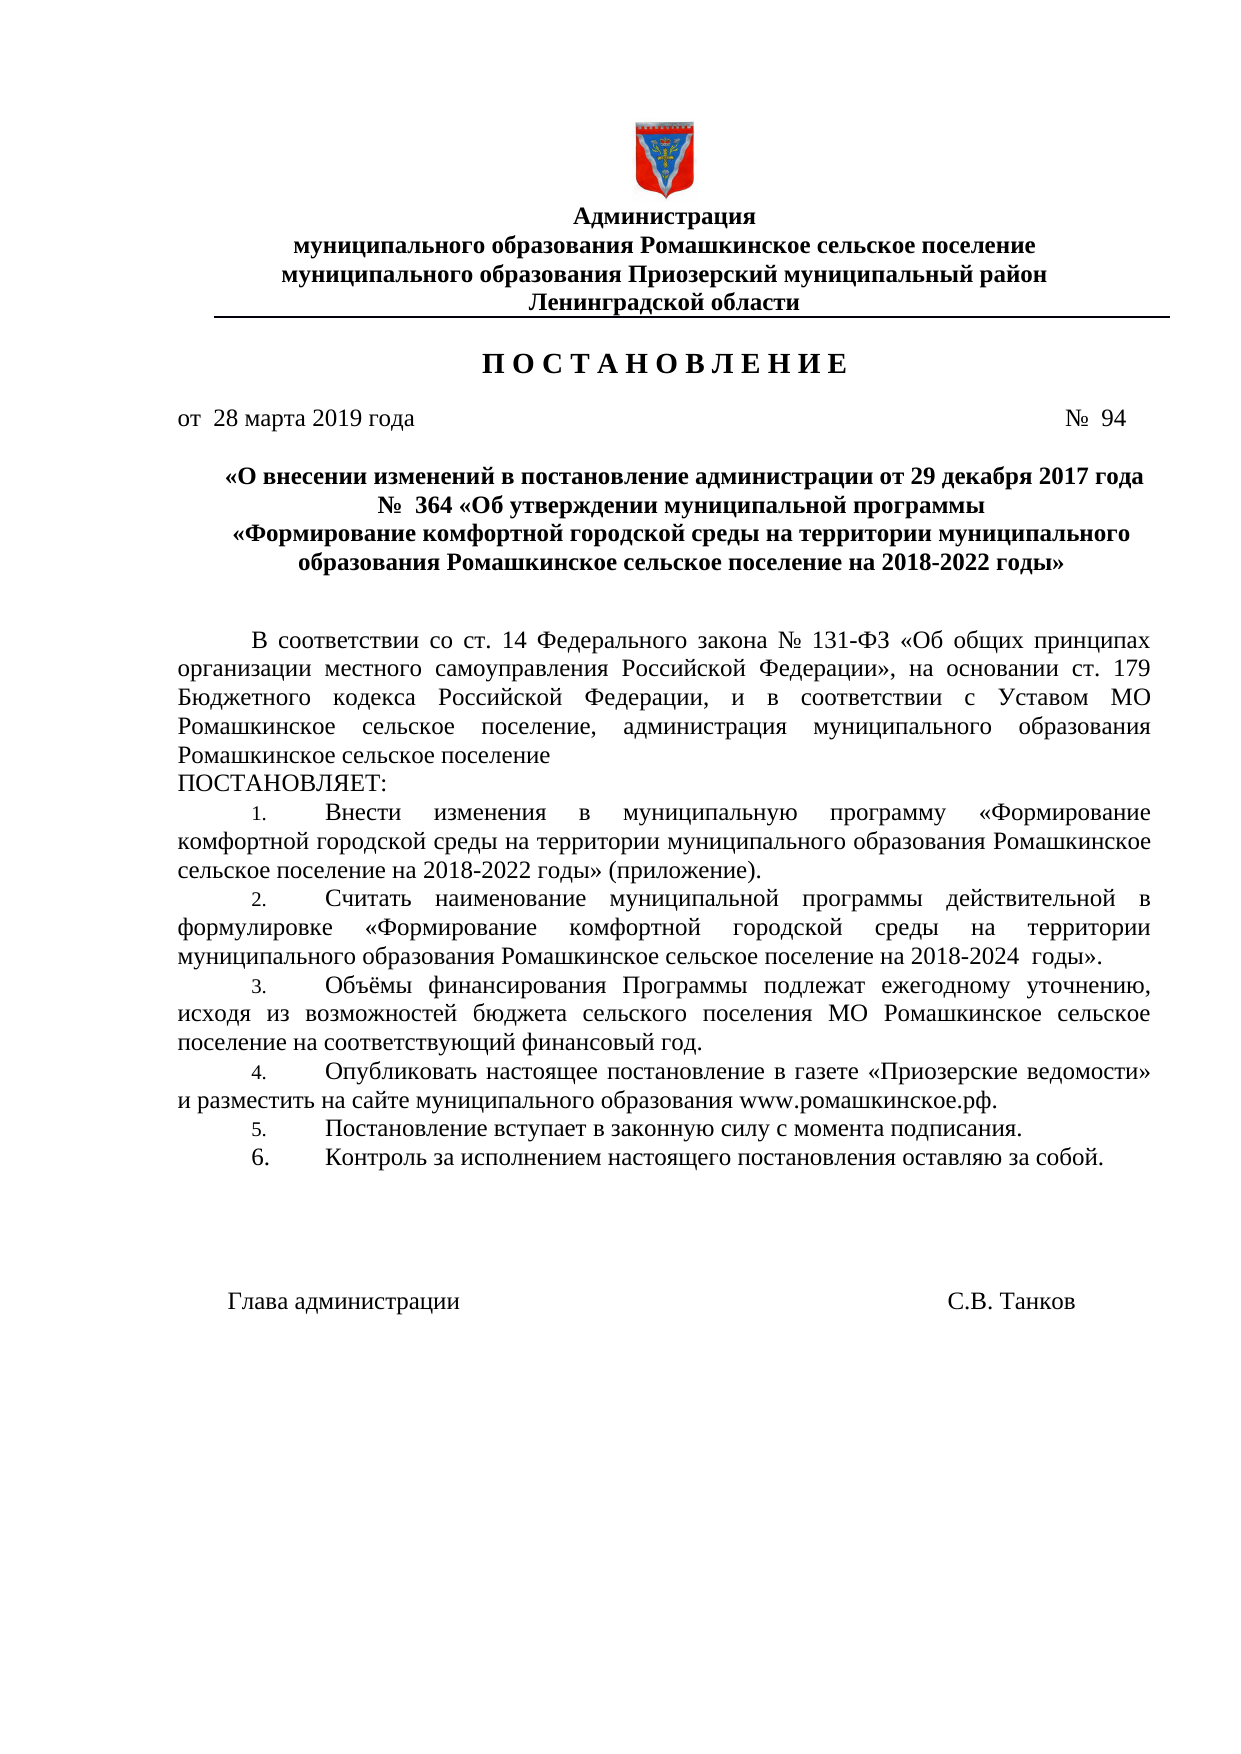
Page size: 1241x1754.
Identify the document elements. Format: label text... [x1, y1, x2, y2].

text П О С Т А Н О В Л Е Н И Е [177, 346, 1152, 379]
text муниципального образования Приозерский муниципальный район [177, 259, 1152, 287]
list Контроль за исполнением настоящего постановления оставляю за собой. [177, 1142, 1152, 1171]
list Постановление вступает в законную силу с момента подписания. [177, 1113, 1152, 1142]
list Опубликовать настоящее постановление в газете «Приозерские ведомости» и разместить на сайте муниципального образования www.ромашкинское.рф. [177, 1056, 1152, 1113]
text ПОСТАНОВЛЯЕТ: [177, 768, 1152, 797]
text Ленинградской области [177, 287, 1152, 316]
table_header [214, 318, 1170, 327]
text Глава администрации С.В. Танков [177, 1286, 1152, 1315]
table_header [165, 461, 1164, 596]
text В соответствии со ст. 14 Федерального закона № 131-ФЗ «Об общих принципах организации местного самоуправления Российской Федерации», на основании ст. 179 Бюджетного кодекса Российской Федерации, и в соответствии с Уставом МО Ромашкинское сельское поселение, администрация муниципального образования Ромашкинское сельское поселение [177, 625, 1152, 768]
text от 28 марта 2019 года № 94 [177, 403, 1152, 432]
list Объёмы финансирования Программы подлежат ежегодному уточнению, исходя из возможностей бюджета сельского поселения МО Ромашкинское сельское поселение на соответствующий финансовый год. [177, 970, 1152, 1056]
text муниципального образования Ромашкинское сельское поселение [177, 230, 1152, 259]
picture [631, 118, 697, 202]
text Администрация [177, 201, 1152, 230]
list Внести изменения в муниципальную программу «Формирование комфортной городской среды на территории муниципального образования Ромашкинское сельское поселение на 2018-2022 годы» (приложение). [177, 797, 1152, 883]
list Считать наименование муниципальной программы действительной в формулировке «Формирование комфортной городской среды на территории муниципального образования Ромашкинское сельское поселение на 2018-2024 годы». [177, 883, 1152, 970]
